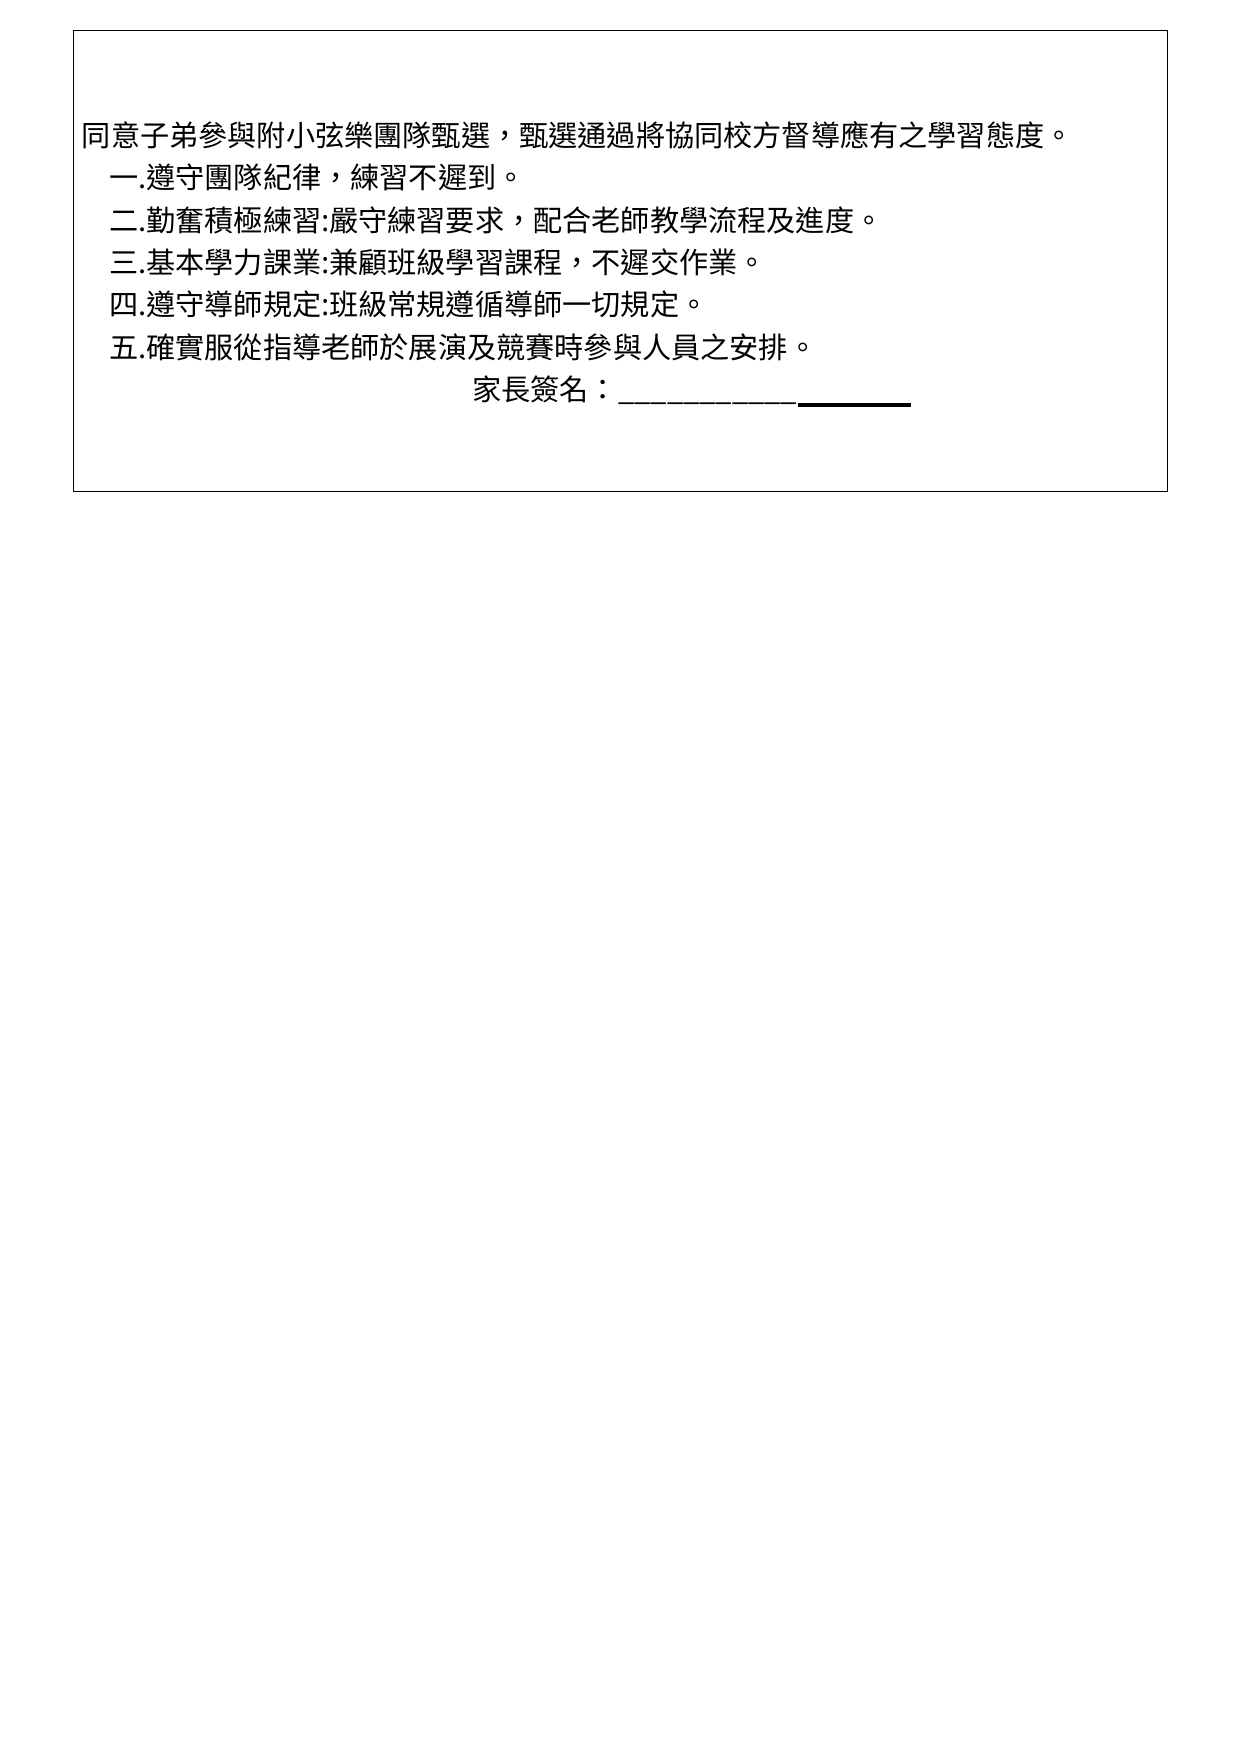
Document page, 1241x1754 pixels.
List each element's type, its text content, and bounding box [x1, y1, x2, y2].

table_cell 同意子弟參與附小弦樂團隊甄選，甄選通過將協同校方督導應有之學習態度。 遵守團隊紀律，練習不遲到。 勤奮積極練習:嚴守練習要求，配合老師教學流程及進度。 基本學力課業:兼顧班級學習課程，不遲交作業。 遵守導師規定:班級常規遵循導師一切規定。 確實服從指導老師於展演及競賽時參與人員之安排。 家長簽名：___________ [74, 31, 1167, 491]
